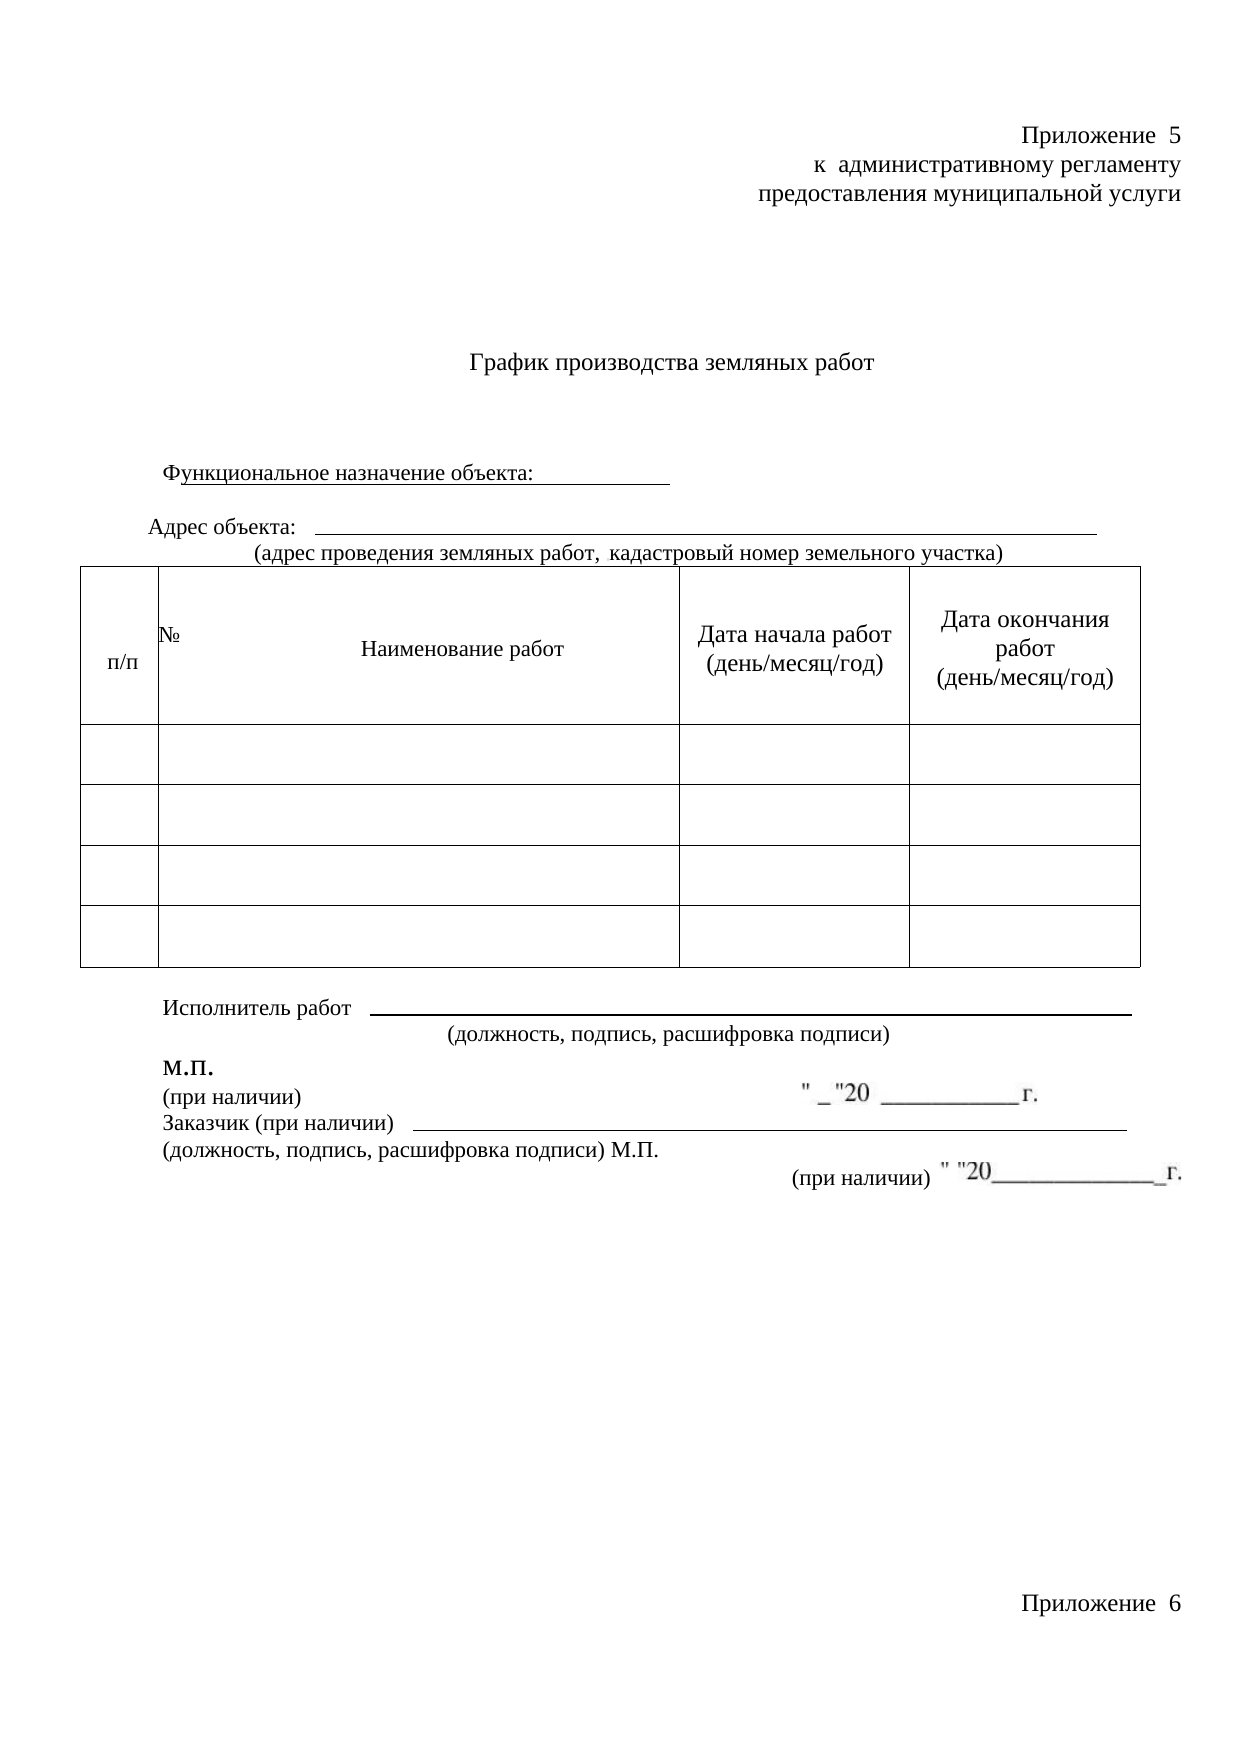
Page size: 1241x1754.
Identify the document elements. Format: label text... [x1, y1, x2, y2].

table_cell [159, 785, 679, 845]
table_cell [81, 846, 158, 905]
table_cell [910, 906, 1140, 967]
subtitle График производства земляных работ [74, 347, 1181, 376]
table_header Дата начала работ (день/месяц/год) [680, 567, 909, 724]
text (при наличии) [74, 1082, 1181, 1109]
text (должность, подпись, расшифровка подписи) [74, 1020, 1112, 1046]
table_header Дата окончания работ (день/месяц/год) [910, 567, 1140, 724]
table_cell [81, 906, 158, 967]
text к административному регламенту [74, 149, 1181, 178]
table_cell [81, 725, 158, 784]
table_cell [910, 725, 1140, 784]
text Приложение 6 [74, 1588, 1181, 1617]
text (адрес проведения земляных работ, кадастровый номер земельного участка) [74, 539, 1082, 566]
text (должность, подпись, расшифровка подписи) М.П. [74, 1136, 971, 1162]
text Приложение 5 [74, 121, 1181, 149]
table_cell [680, 785, 909, 845]
picture [939, 1162, 1182, 1186]
table_cell [159, 846, 679, 905]
table_cell [680, 906, 909, 967]
table_cell [159, 906, 679, 967]
text Заказчик (при наличии) [74, 1109, 1180, 1136]
text (при наличии) [74, 1162, 1181, 1190]
table_cell [159, 725, 679, 784]
text Функциональное назначение объекта: [74, 458, 1154, 485]
table_cell [680, 846, 909, 905]
text предоставления муниципальной услуги [74, 178, 1181, 207]
text Адрес объекта: [74, 513, 1154, 539]
text м.п. [74, 1046, 1102, 1082]
table_header № п/п [81, 567, 158, 724]
text Исполнитель работ [74, 994, 1180, 1020]
picture [801, 1082, 1038, 1105]
table_cell [81, 785, 158, 845]
table_cell [910, 846, 1140, 905]
table_cell [910, 785, 1140, 845]
table_cell [680, 725, 909, 784]
table_header Наименование работ [159, 567, 679, 724]
